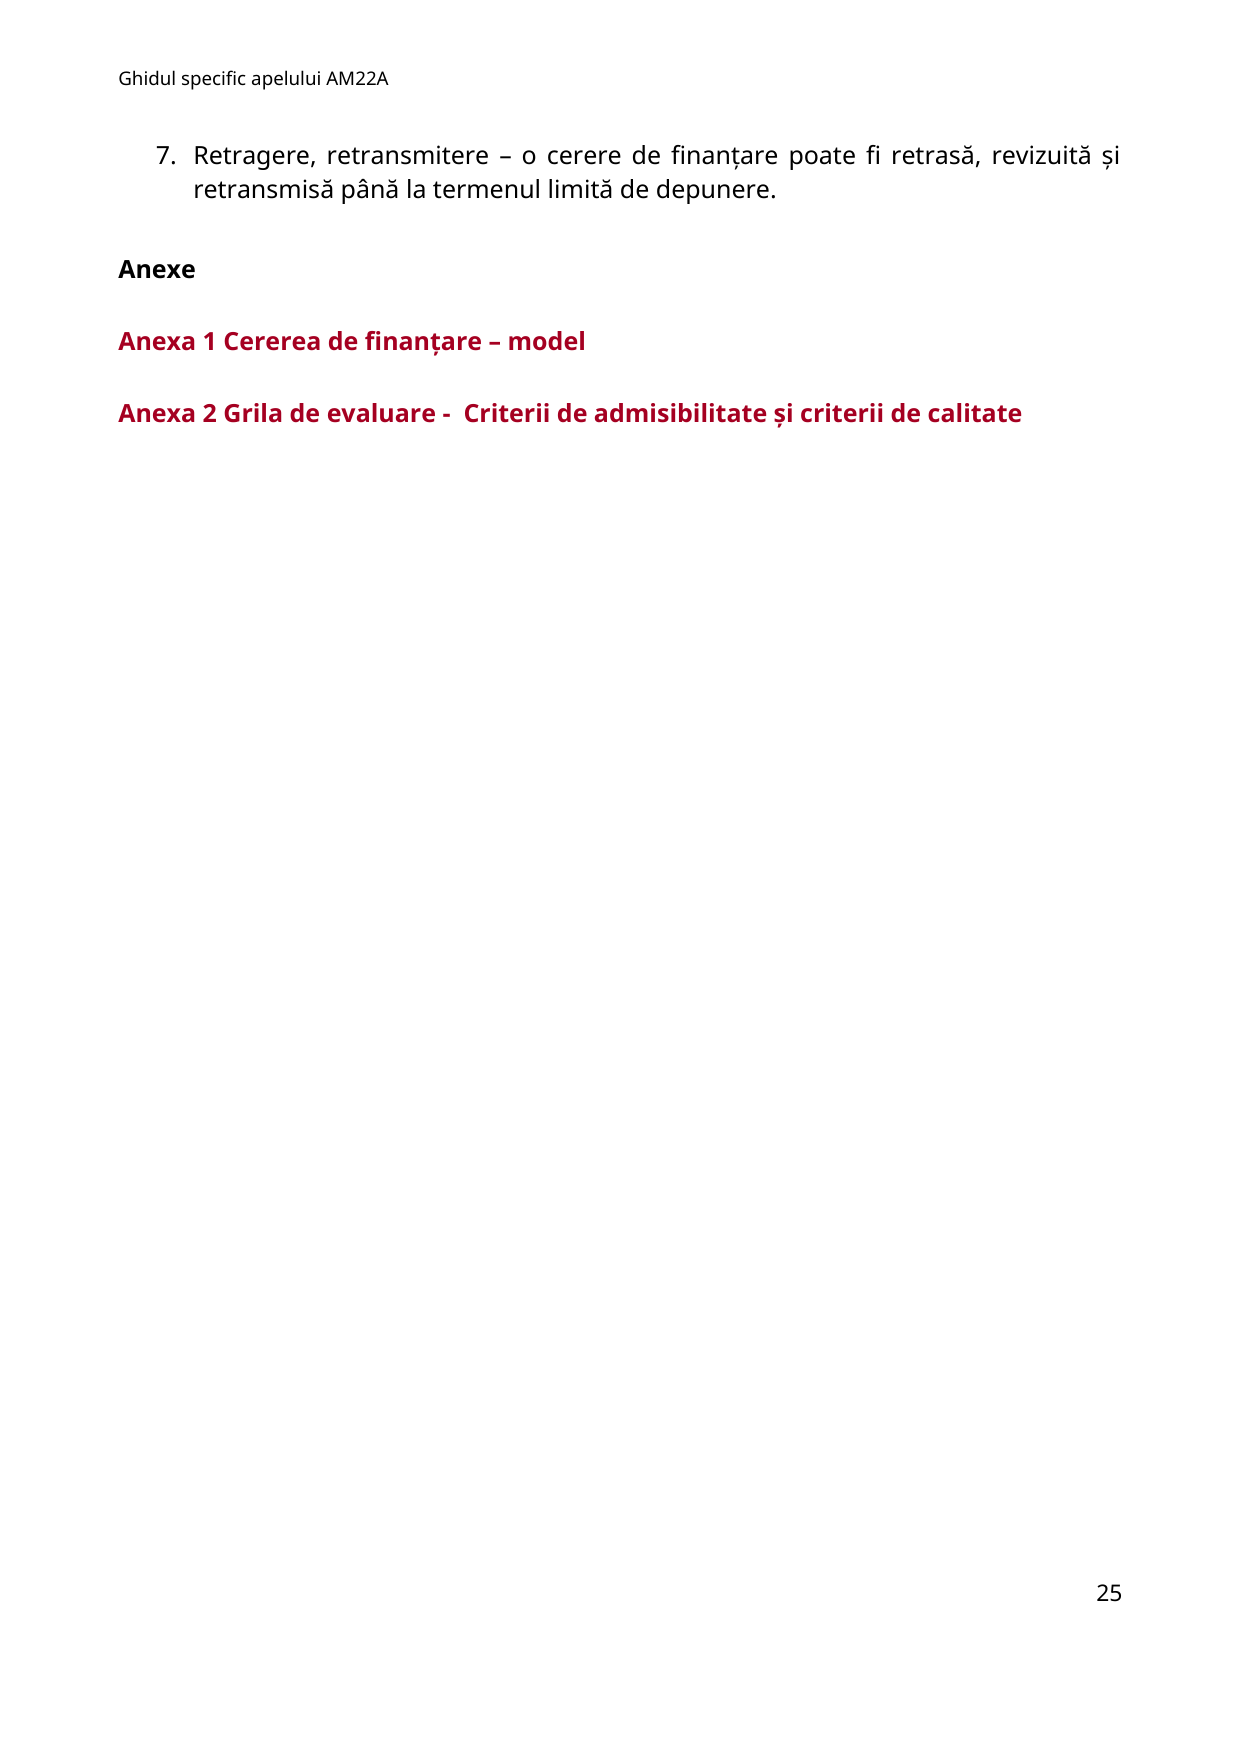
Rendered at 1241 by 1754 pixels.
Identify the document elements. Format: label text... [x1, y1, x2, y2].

list Retragere, retransmitere – o cerere de finanțare poate fi retrasă, revizuită și retransmisă până la termenul limită de depunere. [156, 137, 1122, 206]
subtitle Anexa 1 Cererea de finanțare – model [118, 324, 1122, 358]
text Anexe [118, 252, 1122, 286]
subtitle Anexa 2 Grila de evaluare - Criterii de admisibilitate și criterii de calitate [118, 395, 1122, 429]
